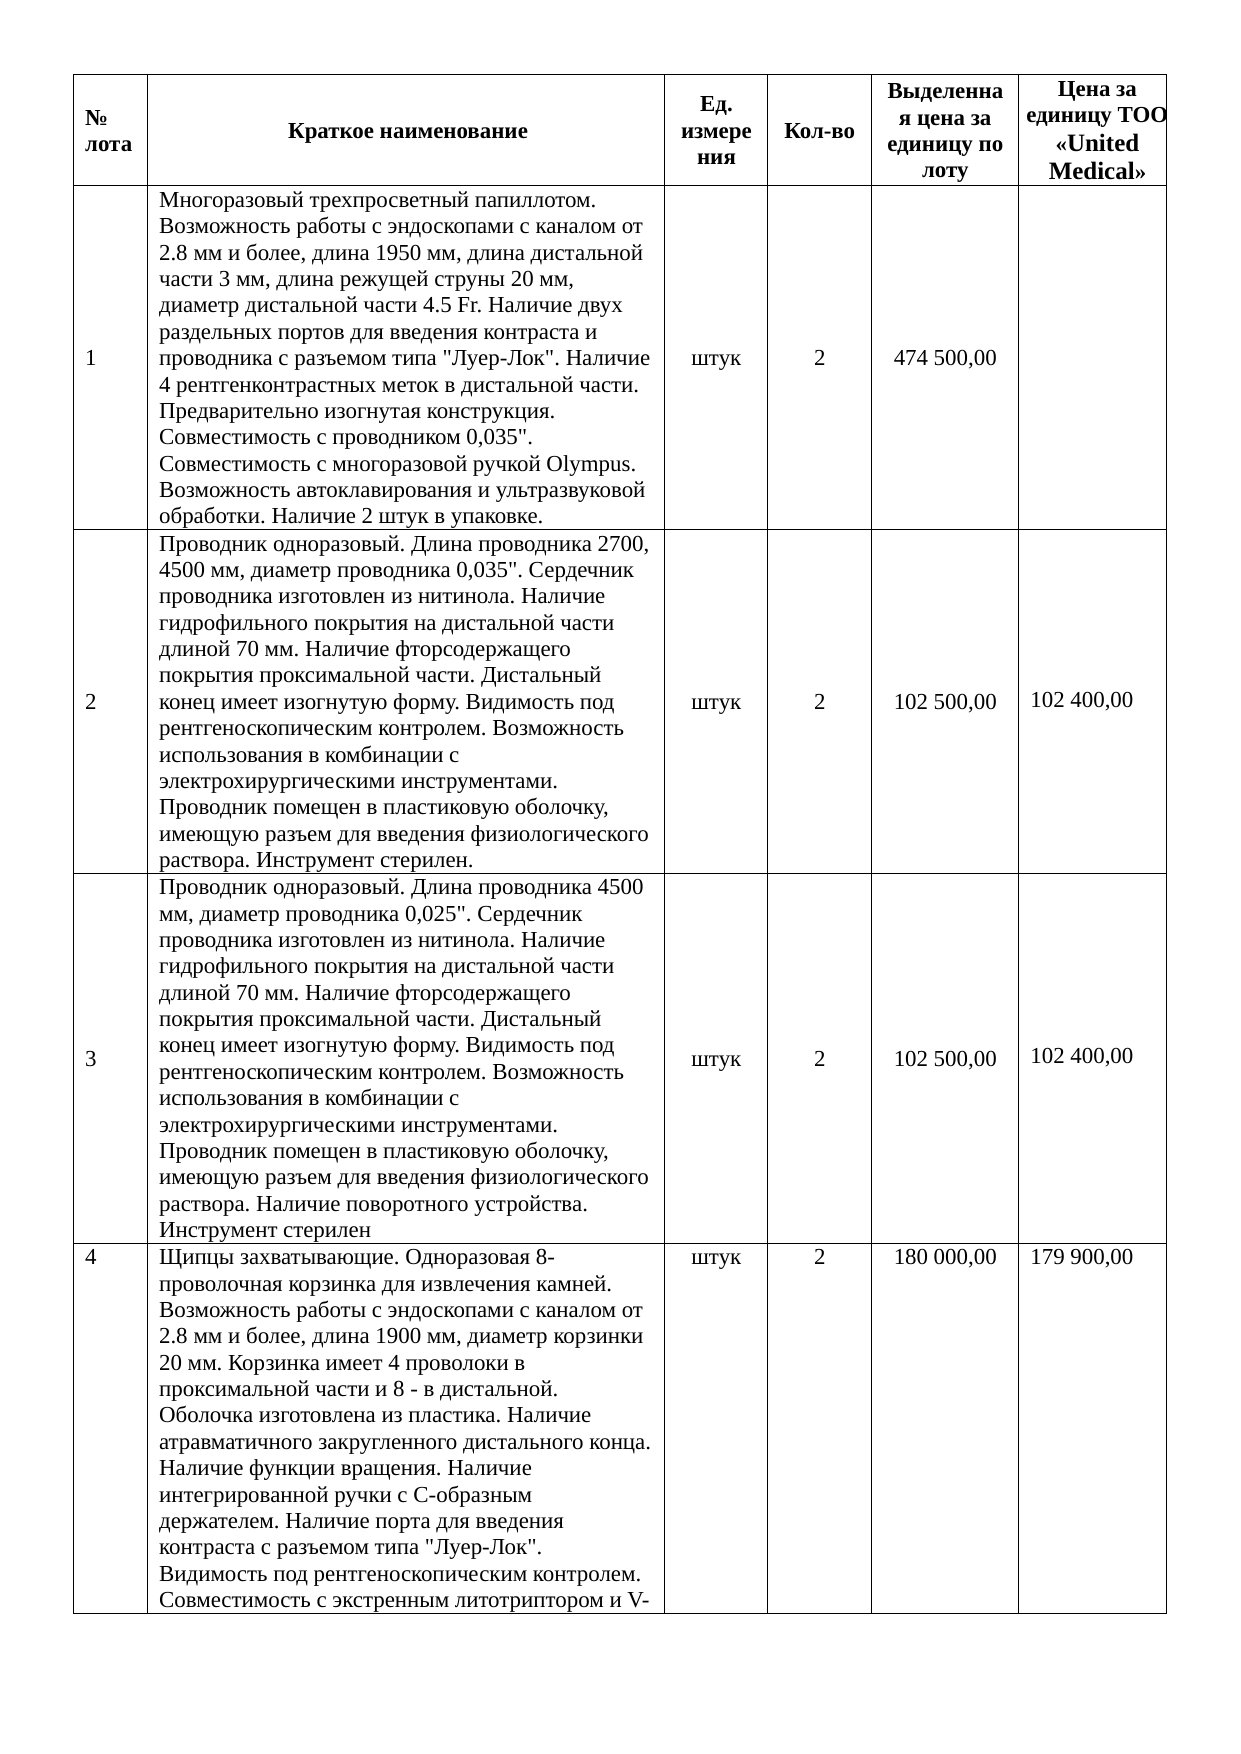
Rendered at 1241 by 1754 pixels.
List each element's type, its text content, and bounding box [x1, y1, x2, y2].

table_cell Многоразовый трехпросветный папиллотом. Возможность работы с эндоскопами с каналом от 2.8 мм и более, длина 1950 мм, длина дистальной части 3 мм, длина режущей струны 20 мм, диаметр дистальной части 4.5 Fr. Наличие двух раздельных портов для введения контраста и проводника с разъемом типа "Луер-Лок". Наличие 4 рентгенконтрастных меток в дистальной части. Предварительно изогнутая конструкция. Совместимость с проводником 0,035". Совместимость с многоразовой ручкой Olympus. Возможность автоклавирования и ультразвуковой обработки. Наличие 2 штук в упаковке. [148, 186, 664, 529]
table_cell штук [665, 186, 767, 529]
table_header Цена за единицу ТОО «United Medical» [1019, 75, 1166, 185]
table_cell Проводник одноразовый. Длина проводника 4500 мм, диаметр проводника 0,025". Сердечник проводника изготовлен из нитинола. Наличие гидрофильного покрытия на дистальной части длиной 70 мм. Наличие фторсодержащего покрытия проксимальной части. Дистальный конец имеет изогнутую форму. Видимость под рентгеноскопическим контролем. Возможность использования в комбинации с электрохирургическими инструментами. Проводник помещен в пластиковую оболочку, имеющую разъем для введения физиологического раствора. Наличие поворотного устройства. Инструмент стерилен [148, 874, 664, 1242]
table_cell 1 [74, 186, 147, 529]
table_cell 4 [74, 1244, 147, 1612]
table_header Ед. измерения [665, 75, 767, 185]
table_cell 102 500,00 [872, 874, 1018, 1242]
table_cell 102 400,00 [1019, 530, 1166, 872]
table_cell Проводник одноразовый. Длина проводника 2700, 4500 мм, диаметр проводника 0,035". Сердечник проводника изготовлен из нитинола. Наличие гидрофильного покрытия на дистальной части длиной 70 мм. Наличие фторсодержащего покрытия проксимальной части. Дистальный конец имеет изогнутую форму. Видимость под рентгеноскопическим контролем. Возможность использования в комбинации с электрохирургическими инструментами. Проводник помещен в пластиковую оболочку, имеющую разъем для введения физиологического раствора. Инструмент стерилен. [148, 530, 664, 872]
table_header Выделенная цена за единицу по лоту [872, 75, 1018, 185]
table_cell 3 [74, 874, 147, 1242]
table_cell штук [665, 530, 767, 872]
table_cell 2 [768, 186, 871, 529]
table_cell 2 [768, 1244, 871, 1612]
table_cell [148, 1244, 664, 1612]
table_cell 474 500,00 [872, 186, 1018, 529]
table_cell 2 [768, 874, 871, 1242]
table_cell [1019, 186, 1166, 529]
table_cell 102 500,00 [872, 530, 1018, 872]
table_cell 102 400,00 [1019, 874, 1166, 1242]
table_cell 2 [768, 530, 871, 872]
table_cell штук [665, 1244, 767, 1612]
table_header Кол-во [768, 75, 871, 185]
table_cell 2 [74, 530, 147, 872]
table_cell 179 900,00 [1019, 1244, 1166, 1612]
table_header № лота [74, 75, 147, 185]
table_header Краткое наименование [148, 75, 664, 185]
table_cell штук [665, 874, 767, 1242]
table_cell 180 000,00 [872, 1244, 1018, 1612]
